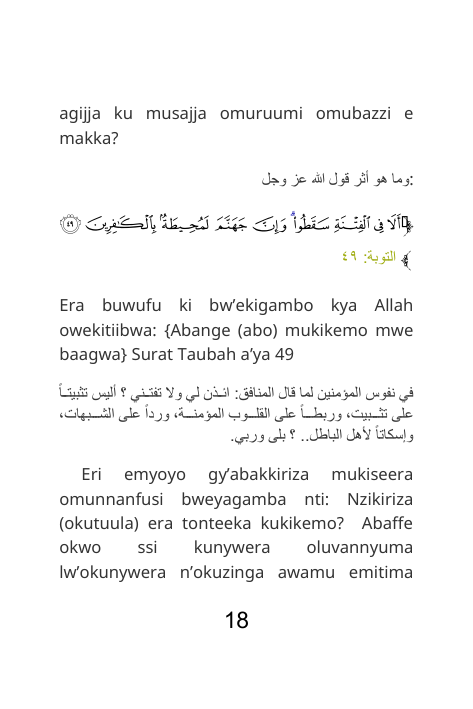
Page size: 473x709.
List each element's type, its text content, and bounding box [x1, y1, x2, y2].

text وما هو أثر قول الله عز وجل: [59, 167, 413, 190]
text ﭽ ﭪ ﭫ ﭬ ﭭﭮ ﭯ ﭰ ﭱ ﭲ ﭳ ﭼ التوبة: ٤٩ [59, 209, 413, 275]
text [59, 463, 413, 583]
text في نفوس المؤمنين لما قال المنافق: ائذن لي ولا تفتني ؟ أليس تثبيتاً على تثبيت، وربطاً على القلوب المؤمنة، ورداً على الشبهات، وإسكاتاً لأهل الباطل.. ؟ بلى وربي. [59, 384, 413, 444]
text Era buwufu ki bw’ekigambo kya Allah owekitiibwa: {Abange (abo) mukikemo mwe baagwa} Surat Taubah a’ya 49 [59, 294, 413, 366]
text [59, 102, 413, 149]
